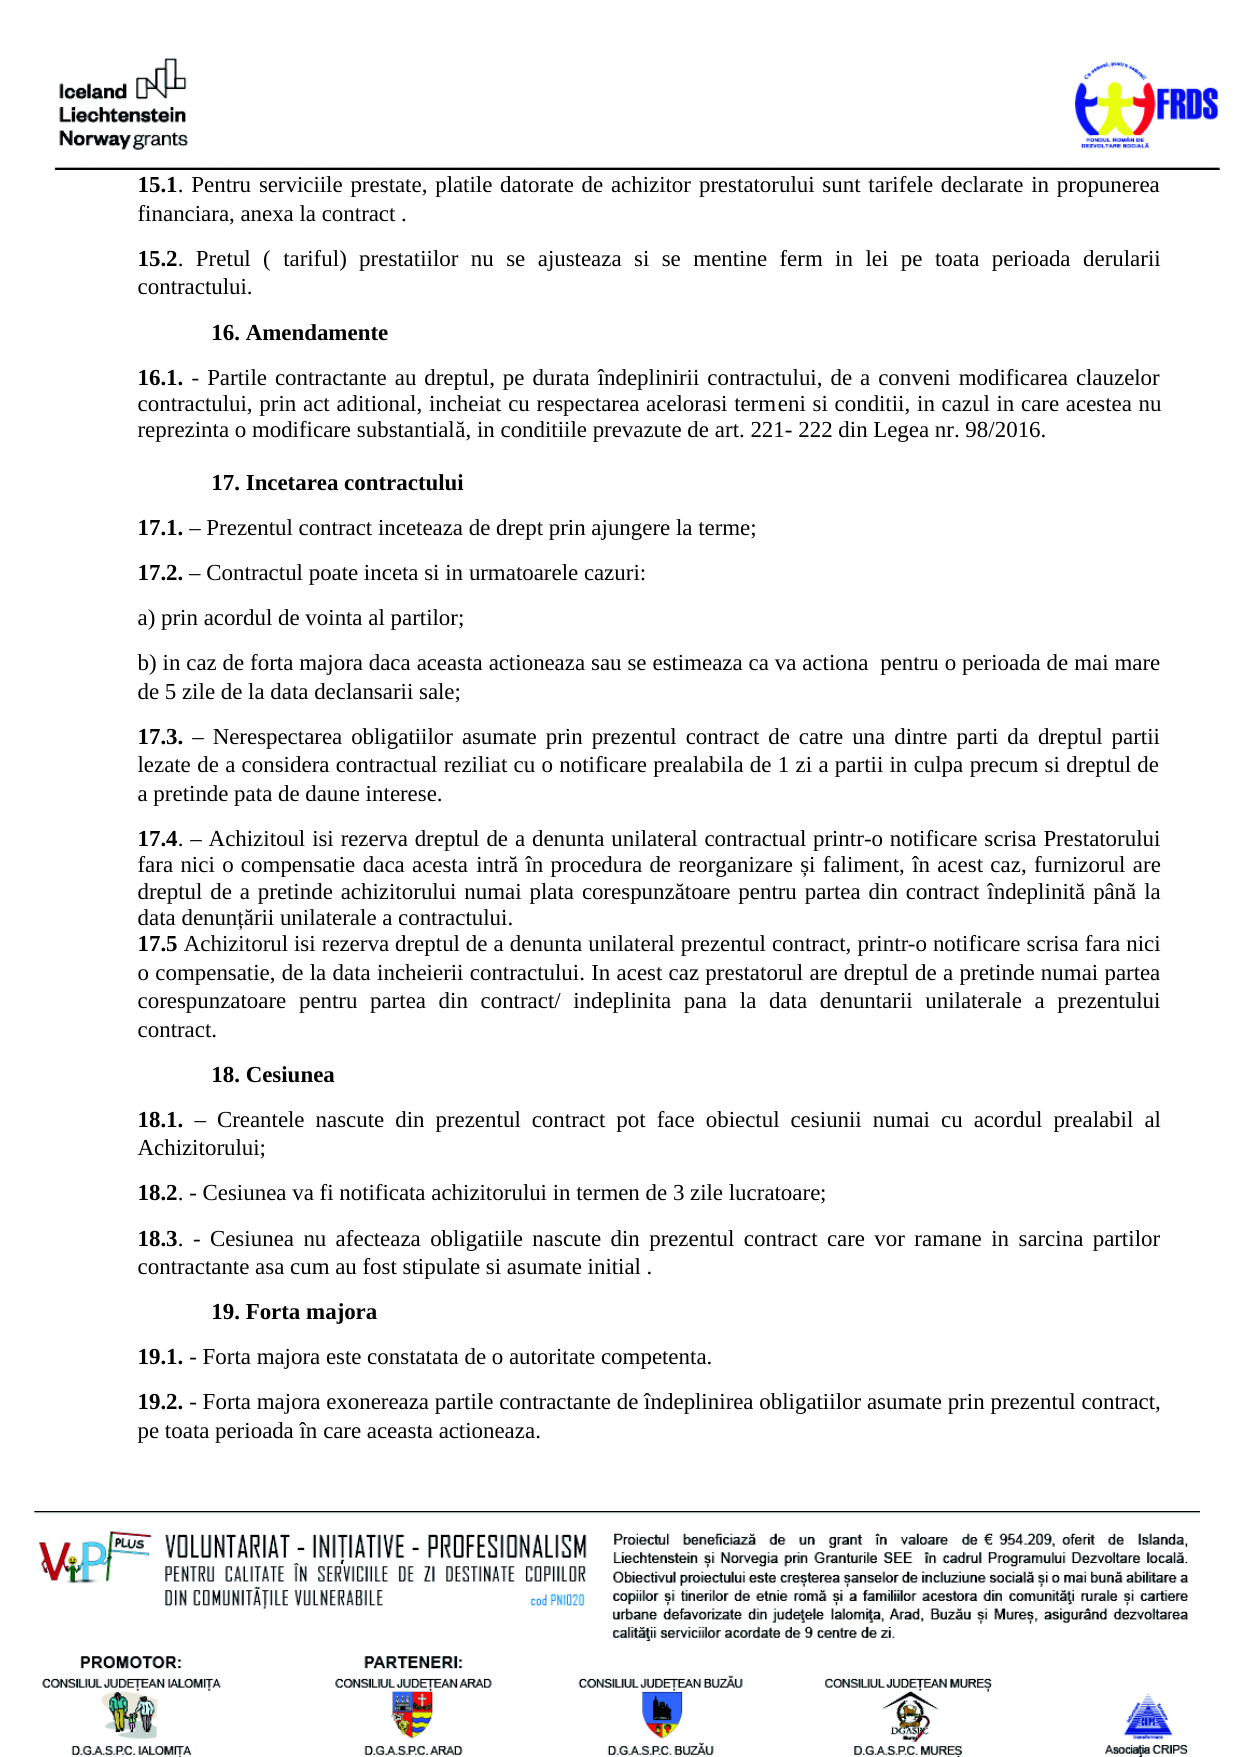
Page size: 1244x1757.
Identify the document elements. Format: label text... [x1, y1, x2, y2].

picture [54, 43, 1220, 170]
picture [34, 1511, 1200, 1757]
text 18. Cesiunea [137, 1061, 1162, 1087]
text 15.1. Pentru serviciile prestate, platile datorate de achizitor prestatorului sunt tarifele declarate in propunerea financiara, anexa la contract . [137, 103, 1162, 226]
text a) prin acordul de vointa al partilor; [137, 604, 1162, 631]
text 17.2. – Contractul poate inceta si in urmatoarele cazuri: [137, 559, 1162, 586]
text 17. Incetarea contractului [137, 469, 1162, 495]
text 17.4. – Achizitoul isi rezerva dreptul de a denunta unilateral contractual printr-o notificare scrisa Prestatorului fara nici o compensatie daca acesta intră în procedura de reorganizare și faliment, în acest caz, furnizorul are dreptul de a pretinde achizitorului numai plata corespunzătoare pentru partea din contract îndeplinită până la data denunțării unilaterale a contractului. [137, 825, 1162, 930]
text 19. Forta majora [137, 1298, 1162, 1324]
text 15.2. Pretul ( tariful) prestatiilor nu se ajusteaza si se mentine ferm in lei pe toata perioada derularii contractului. [137, 245, 1162, 300]
text 18.1. – Creantele nascute din prezentul contract pot face obiectul cesiunii numai cu acordul prealabil al Achizitorului; [137, 1106, 1162, 1161]
text 16.1. - Partile contractante au dreptul, pe durata îndeplinirii contractului, de a conveni modificarea clauzelor contractului, prin act aditional, incheiat cu respectarea acelorasi termeni si conditii, in cazul in care acestea nu reprezinta o modificare substantială, in conditiile prevazute de art. 221- 222 din Legea nr. 98/2016. [137, 364, 1162, 443]
text b) in caz de forta majora daca aceasta actioneaza sau se estimeaza ca va actiona pentru o perioada de mai mare de 5 zile de la data declansarii sale; [137, 649, 1162, 704]
text 16. Amendamente [137, 318, 1162, 345]
text 19.1. - Forta majora este constatata de o autoritate competenta. [137, 1343, 1162, 1369]
text 18.3. - Cesiunea nu afecteaza obligatiile nascute din prezentul contract care vor ramane in sarcina partilor contractante asa cum au fost stipulate si asumate initial . [137, 1224, 1162, 1279]
text 17.3. – Nerespectarea obligatiilor asumate prin prezentul contract de catre una dintre parti da dreptul partii lezate de a considera contractual reziliat cu o notificare prealabila de 1 zi a partii in culpa precum si dreptul de a pretinde pata de daune interese. [137, 723, 1162, 806]
text 18.2. - Cesiunea va fi notificata achizitorului in termen de 3 zile lucratoare; [137, 1179, 1162, 1206]
text 19.2. - Forta majora exonereaza partile contractante de îndeplinirea obligatiilor asumate prin prezentul contract, pe toata perioada în care aceasta actioneaza. [137, 1388, 1162, 1443]
text 17.5 Achizitorul isi rezerva dreptul de a denunta unilateral prezentul contract, printr-o notificare scrisa fara nici o compensatie, de la data incheierii contractului. In acest caz prestatorul are dreptul de a pretinde numai partea corespunzatoare pentru partea din contract/ indeplinita pana la data denuntarii unilaterale a prezentului contract. [137, 930, 1162, 1042]
text 17.1. – Prezentul contract inceteaza de drept prin ajungere la terme; [137, 514, 1162, 541]
